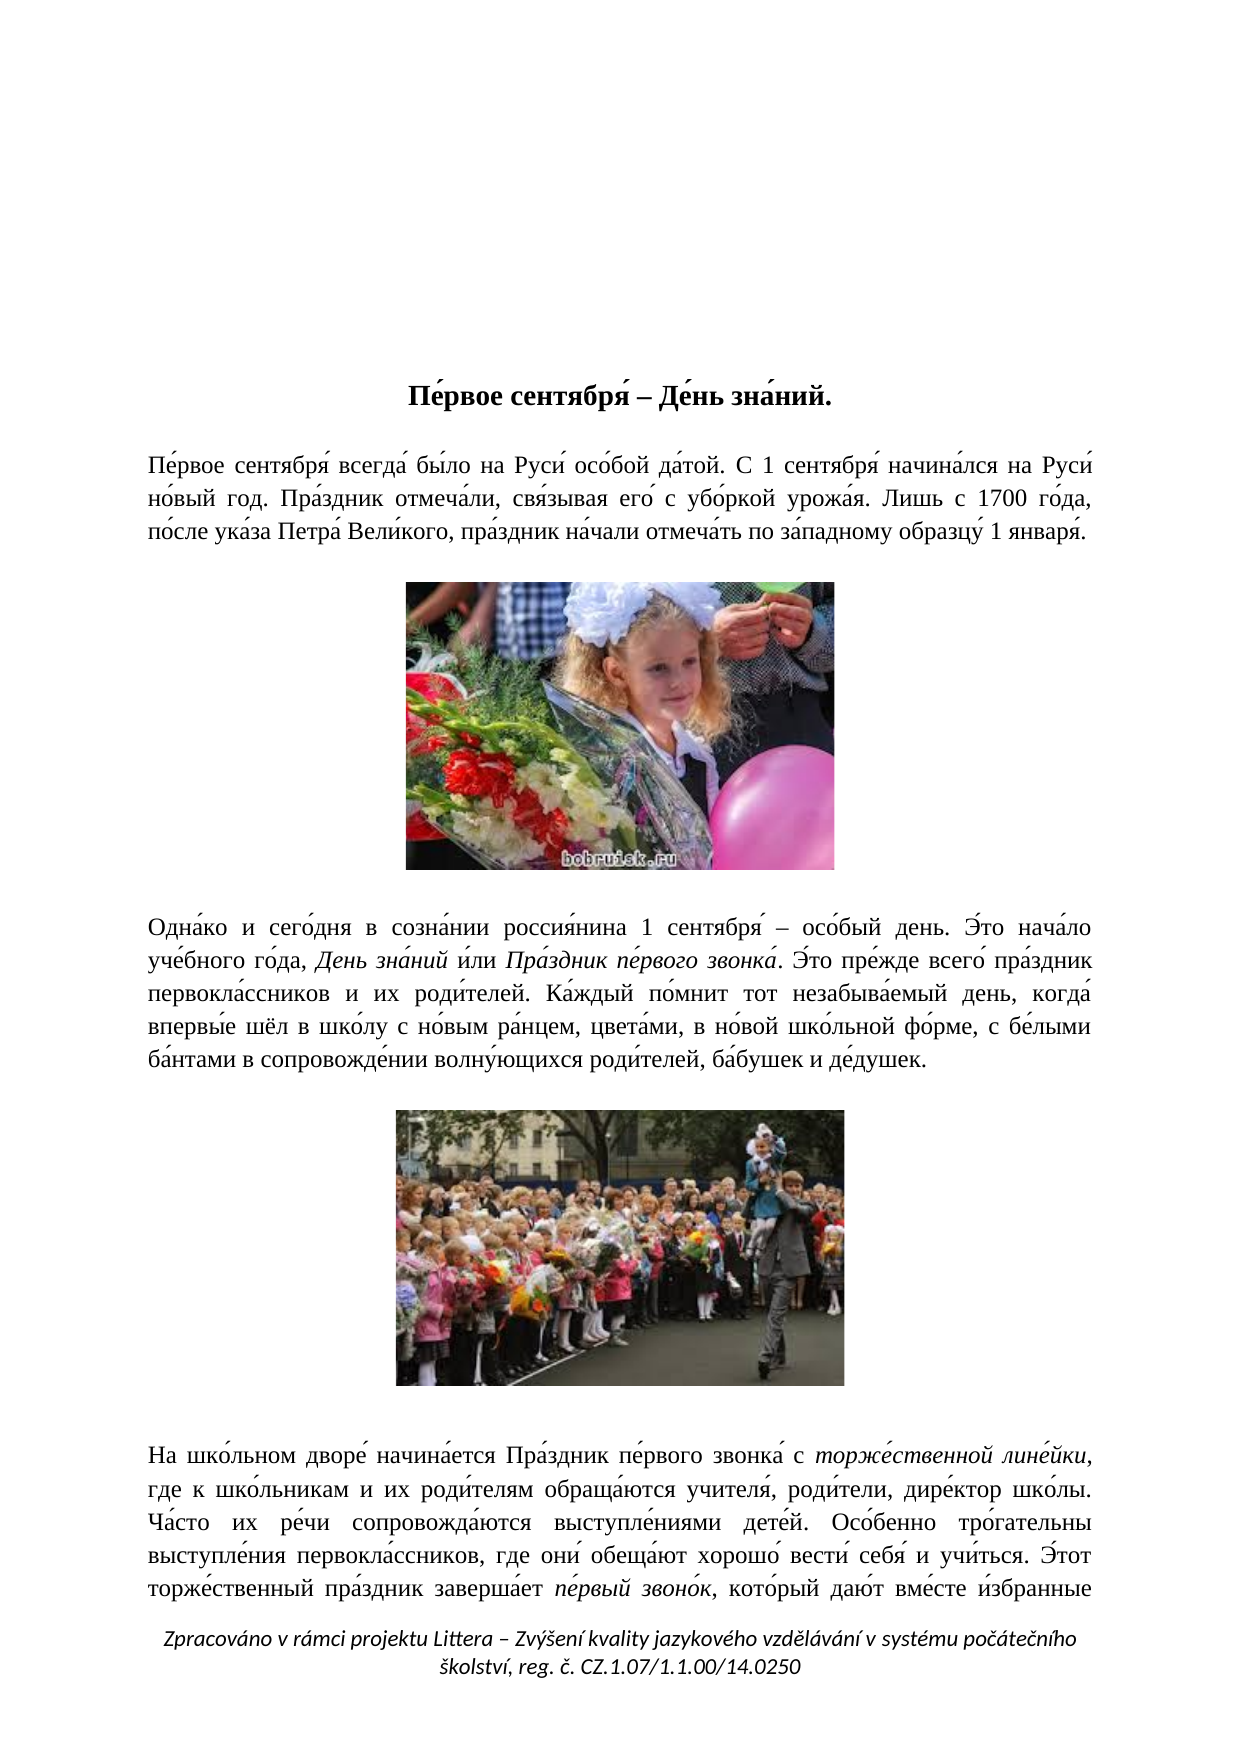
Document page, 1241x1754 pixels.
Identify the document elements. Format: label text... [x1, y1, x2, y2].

picture [395, 1110, 845, 1386]
text Пе́рвое сентября́ – Де́нь зна́ний. [148, 378, 1093, 412]
text Одна́ко и сего́дня в созна́нии россия́нина 1 сентября́ – осо́бый день. Э́то нача́ло уче́бного го́да, День зна́ний и́ли Пра́здник пе́рвого звонка́. Э́то пре́жде всего́ пра́здник первокла́ссников и их роди́телей. Ка́ждый по́мнит тот незабыва́емый день, когда́ впервы́е шёл в шко́лу с но́вым ра́нцем, цвета́ми, в но́вой шко́льной фо́рме, с бе́лыми ба́нтами в сопровожде́нии волну́ющихся роди́телей, ба́бушек и де́душек. [148, 912, 1093, 1073]
picture [405, 582, 835, 870]
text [148, 1441, 1093, 1601]
text Пе́рвое сентября́ всегда́ бы́ло на Руси́ осо́бой да́той. С 1 сентября́ начина́лся на Руси́ но́вый год. Пра́здник отмеча́ли, свя́зывая его́ с убо́ркой урожа́я. Лишь с 1700 го́да, по́сле ука́за Петра́ Вели́кого, пра́здник на́чали отмеча́ть по за́падному образцу́ 1 января́. [148, 450, 1093, 545]
